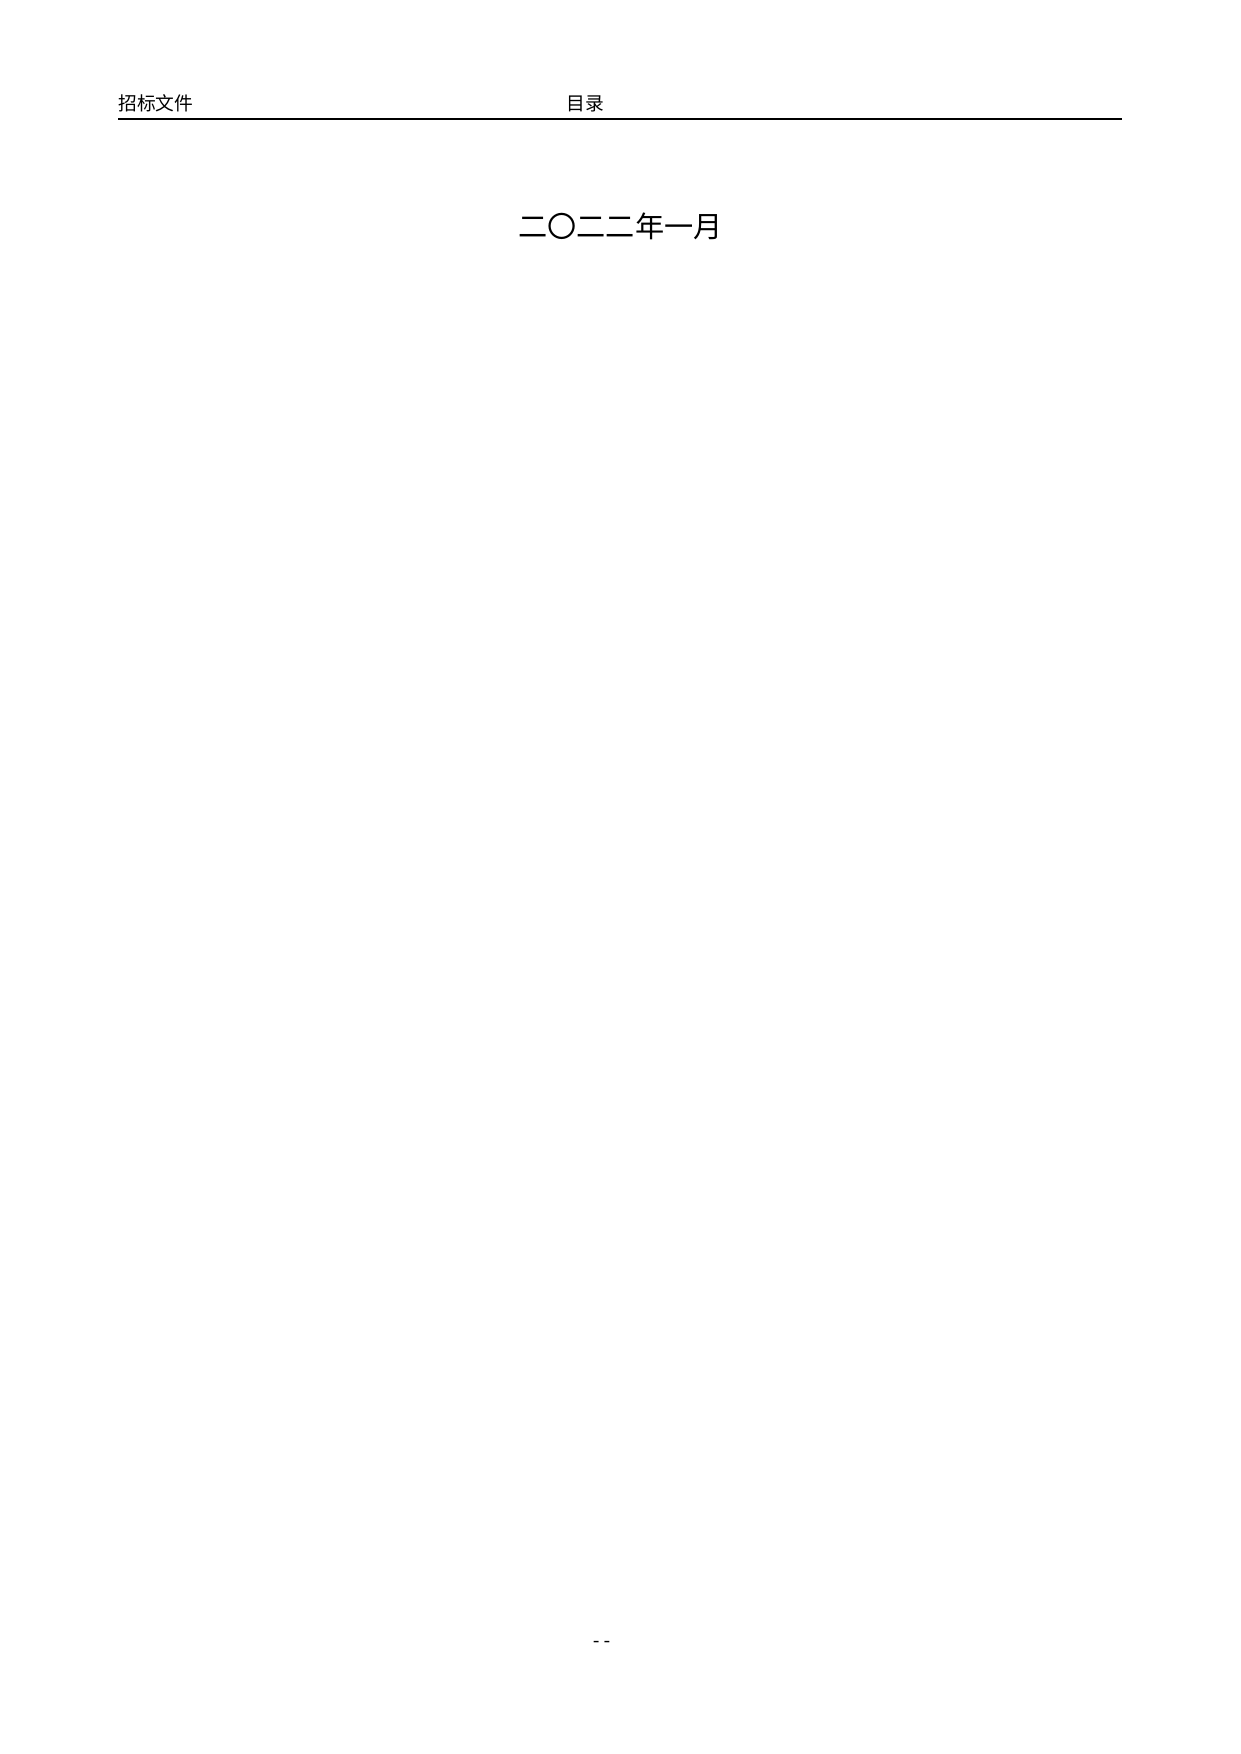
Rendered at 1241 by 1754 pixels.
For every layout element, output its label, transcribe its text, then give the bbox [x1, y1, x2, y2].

text 二〇二二年一月 [118, 192, 1122, 257]
